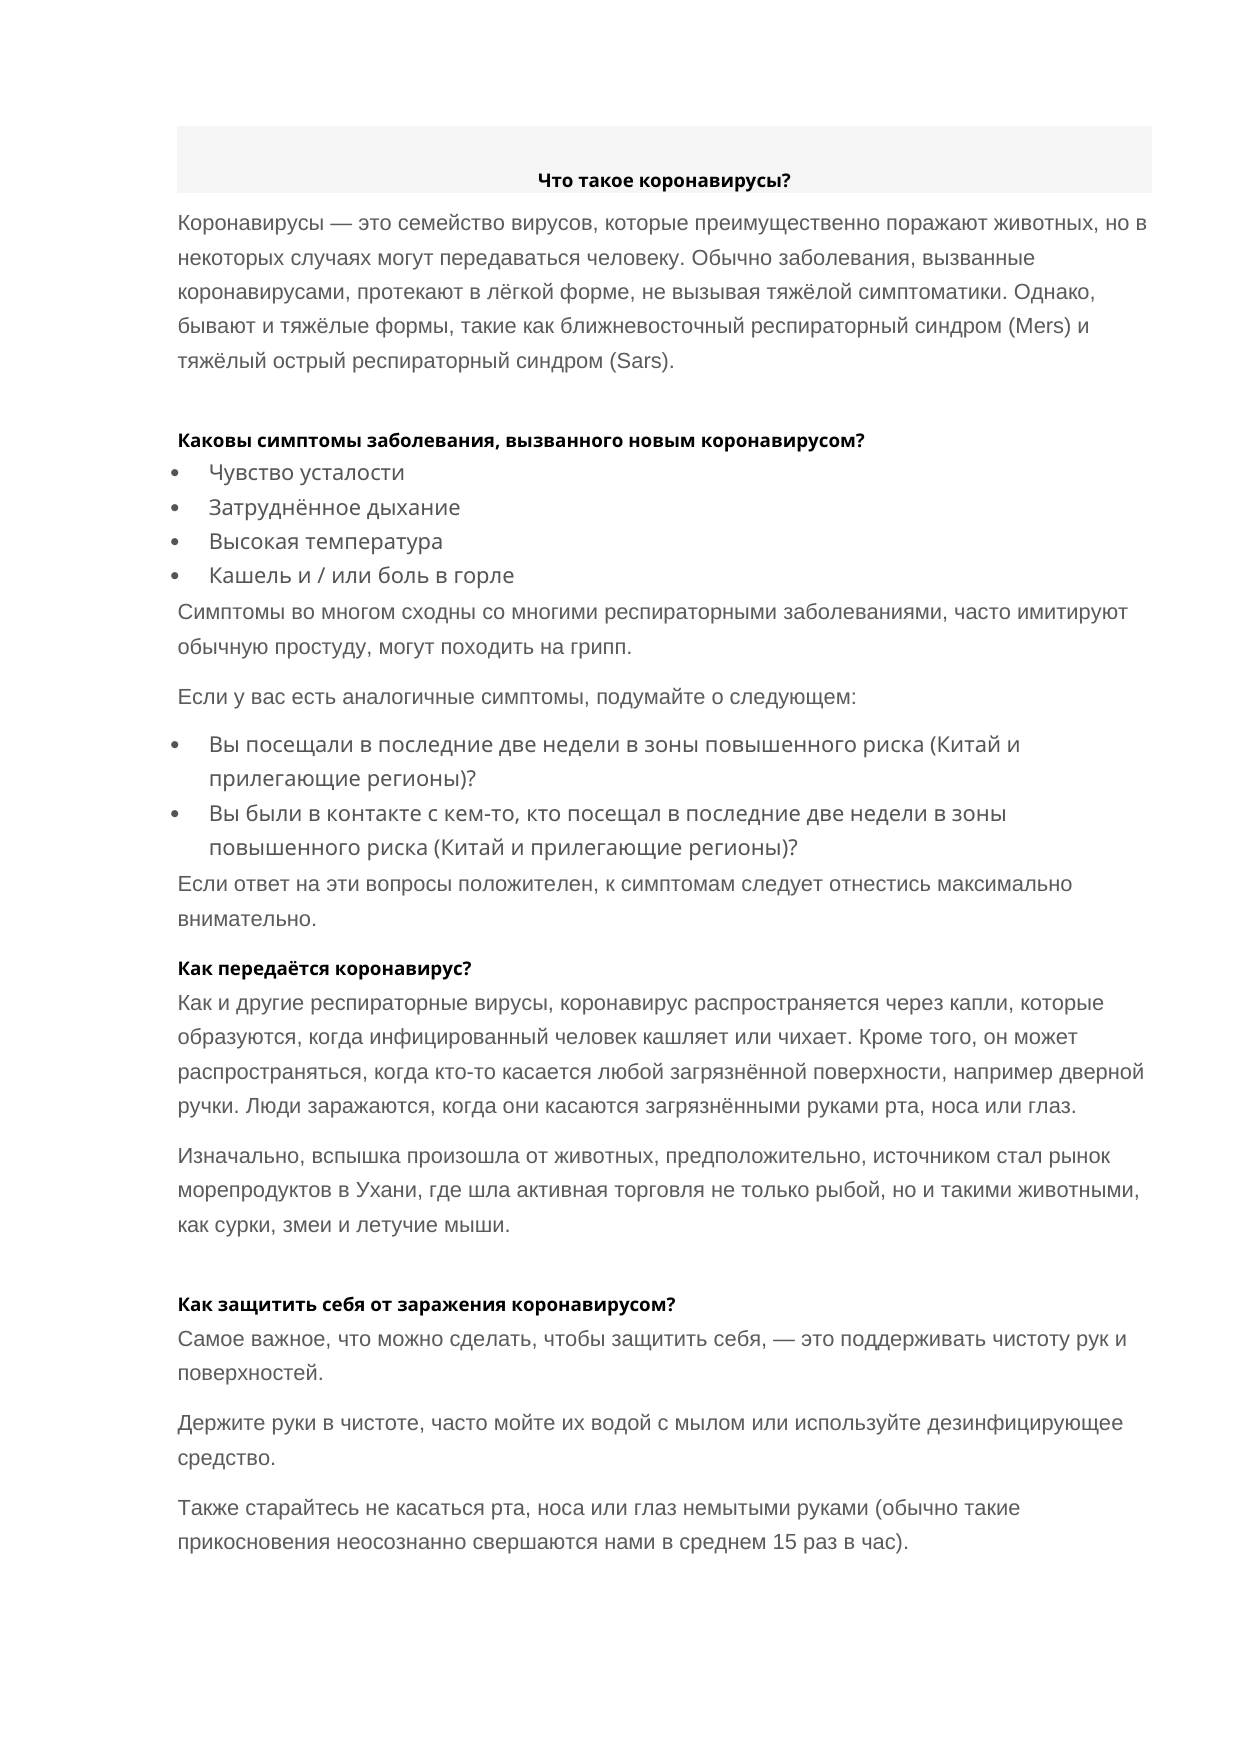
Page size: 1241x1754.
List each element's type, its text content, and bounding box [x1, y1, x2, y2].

text Коронавирусы — это семейство вирусов, которые преимущественно поражают животных, но в некоторых случаях могут передаваться человеку. Обычно заболевания, вызванные коронавирусами, протекают в лёгкой форме, не вызывая тяжёлой симптоматики. Однако, бывают и тяжёлые формы, такие как ближневосточный респираторный синдром (Mers) и тяжёлый острый респираторный синдром (Sars). [177, 201, 1152, 373]
text Как и другие респираторные вирусы, коронавирус распространяется через капли, которые образуются, когда инфицированный человек кашляет или чихает. Кроме того, он может распространяться, когда кто-то касается любой загрязнённой поверхности, например дверной ручки. Люди заражаются, когда они касаются загрязнёнными руками рта, носа или глаз. [177, 981, 1152, 1118]
text Как защитить себя от заражения коронавирусом? [177, 1282, 1152, 1317]
text Как передаётся коронавирус? [177, 946, 1152, 981]
list Вы были в контакте с кем-то, кто посещал в последние две недели в зоны повышенного риска (Китай и прилегающие регионы)? [171, 793, 1152, 862]
text Каковы симптомы заболевания, вызванного новым коронавирусом? [177, 418, 1152, 453]
list Затруднённое дыхание [171, 487, 1152, 521]
list Кашель и / или боль в горле [171, 556, 1152, 590]
text Симптомы во многом сходны со многими респираторными заболеваниями, часто имитируют обычную простуду, могут походить на грипп. [177, 590, 1152, 659]
list Высокая температура [171, 521, 1152, 556]
text Если ответ на эти вопросы положителен, к симптомам следует отнестись максимально внимательно. [177, 862, 1152, 931]
text Что такое коронавирусы? [177, 126, 1152, 193]
list Вы посещали в последние две недели в зоны повышенного риска (Китай и прилегающие регионы)? [171, 724, 1152, 793]
text Самое важное, что можно сделать, чтобы защитить себя, — это поддерживать чистоту рук и поверхностей. [177, 1317, 1152, 1386]
list Чувство усталости [171, 453, 1152, 487]
text Держите руки в чистоте, часто мойте их водой с мылом или используйте дезинфицирующее средство. [177, 1401, 1152, 1470]
text Также старайтесь не касаться рта, носа или глаз немытыми руками (обычно такие прикосновения неосознанно свершаются нами в среднем 15 раз в час). [177, 1486, 1152, 1554]
text Если у вас есть аналогичные симптомы, подумайте о следующем: [177, 674, 1152, 709]
text Изначально, вспышка произошла от животных, предположительно, источником стал рынок морепродуктов в Ухани, где шла активная торговля не только рыбой, но и такими животными, как сурки, змеи и летучие мыши. [177, 1134, 1152, 1237]
